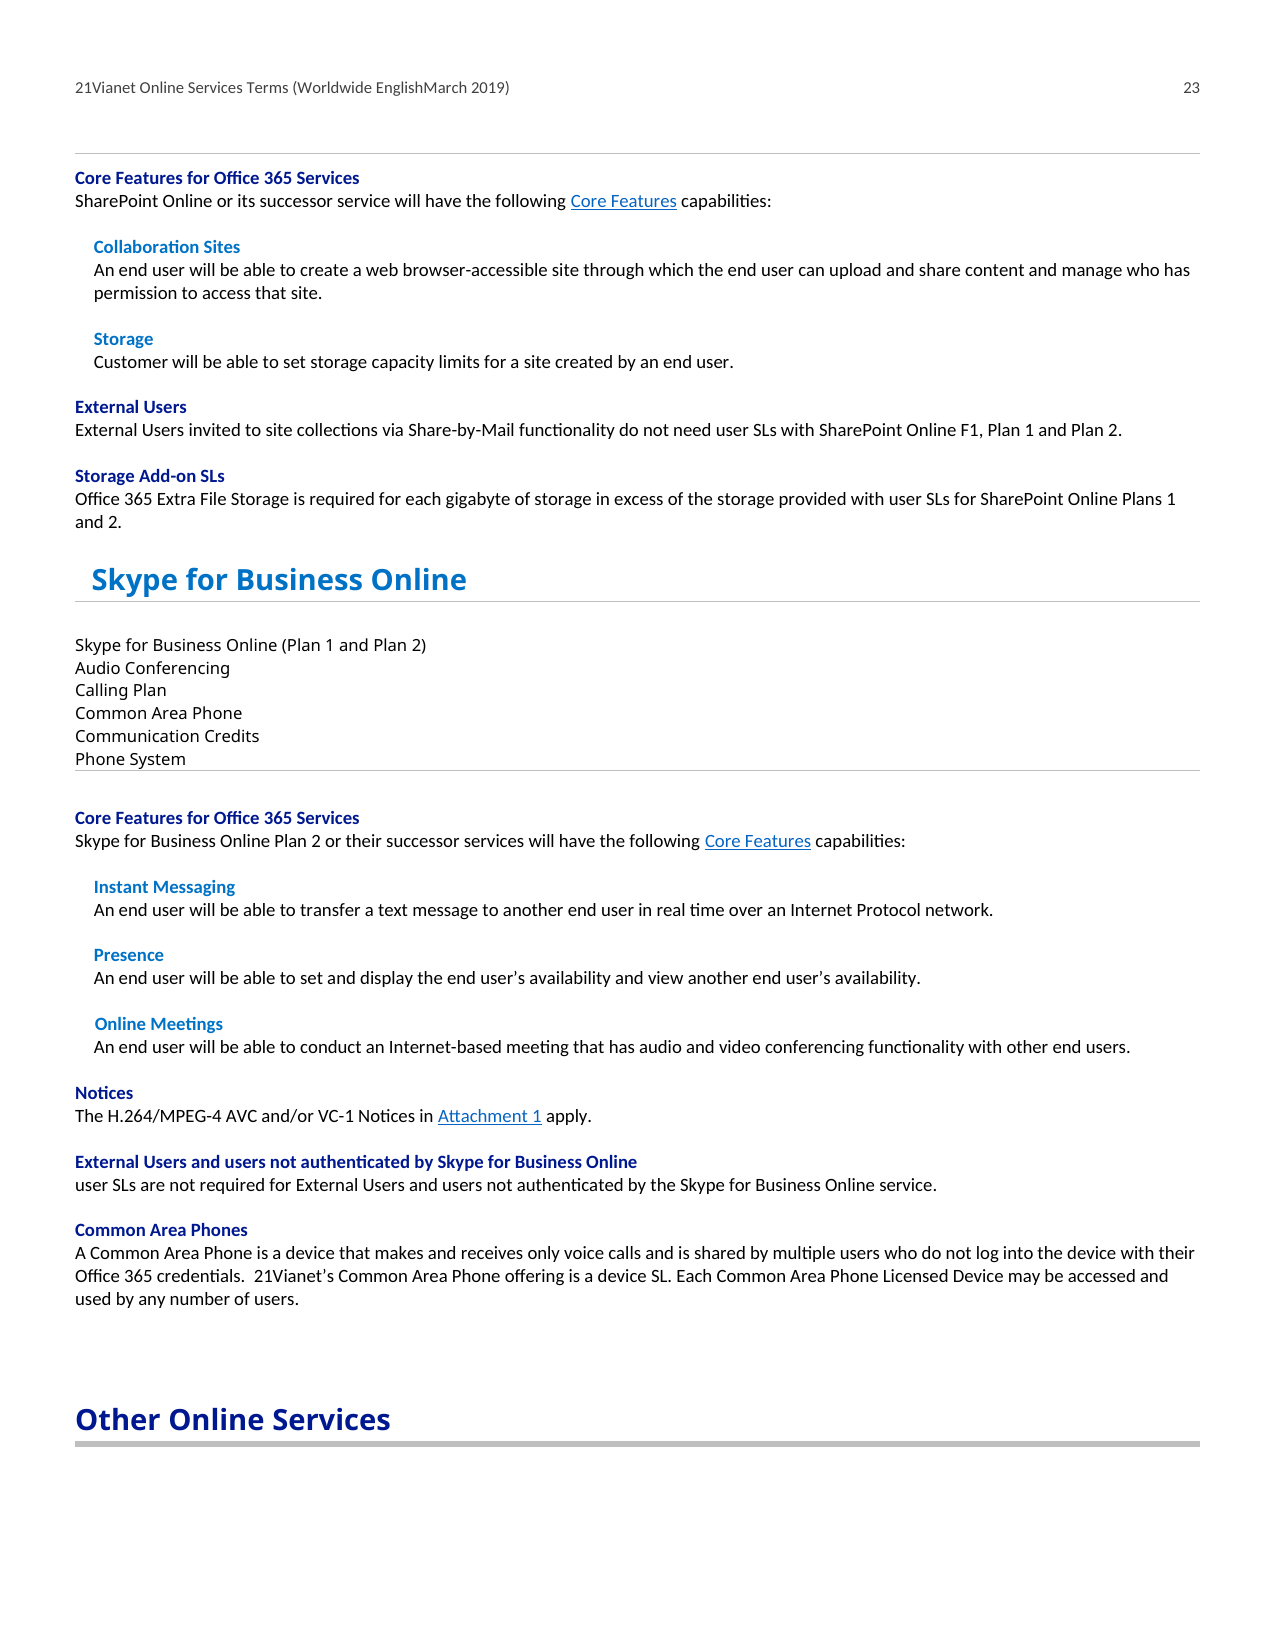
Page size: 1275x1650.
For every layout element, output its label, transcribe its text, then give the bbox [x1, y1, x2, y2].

list An end user will be able to conduct an Internet-based meeting that has audio and video conferencing functionality with other end users. [94, 1035, 1211, 1058]
list Skype for Business Online (Plan 1 and Plan 2) [75, 633, 1200, 656]
list Office 365 Extra File Storage is required for each gigabyte of storage in excess of the storage provided with user SLs for SharePoint Online Plans 1 and 2. [75, 487, 1200, 533]
list Calling Plan [75, 679, 1200, 702]
list External Users and users not authenticated by Skype for Business Online [75, 1150, 1200, 1173]
list An end user will be able to transfer a text message to another end user in real time over an Internet Protocol network. [94, 898, 1211, 921]
list An end user will be able to create a web browser-accessible site through which the end user can upload and share content and manage who has permission to access that site. [94, 258, 1211, 304]
list A Common Area Phone is a device that makes and receives only voice calls and is shared by multiple users who do not log into the device with their Office 365 credentials. 21Vianet’s Common Area Phone offering is a device SL. Each Common Area Phone Licensed Device may be accessed and used by any number of users. [75, 1241, 1200, 1310]
list Presence [94, 943, 1211, 966]
list External Users [75, 396, 1200, 418]
list SharePoint Online or its successor service will have the following Core Features capabilities: [75, 189, 1200, 212]
list Phone System [75, 747, 1200, 770]
list Communication Credits [75, 724, 1200, 747]
list Storage Add-on SLs [75, 464, 1200, 487]
list Core Features for Office 365 Services [75, 806, 1200, 829]
list Online Meetings [94, 1012, 1211, 1035]
list Notices [75, 1081, 1200, 1104]
list Skype for Business Online Plan 2 or their successor services will have the following Core Features capabilities: [75, 829, 1200, 852]
list Audio Conferencing [75, 656, 1200, 679]
list An end user will be able to set and display the end user’s availability and view another end user’s availability. [94, 966, 1211, 989]
subtitle Other Online Services [75, 1399, 1200, 1441]
list Instant Messaging [94, 875, 1211, 898]
list Common Area Phone [75, 702, 1200, 724]
list Storage [94, 327, 1211, 350]
list Collaboration Sites [94, 235, 1211, 258]
list External Users invited to site collections via Share-by-Mail functionality do not need user SLs with SharePoint Online F1, Plan 1 and Plan 2. [75, 418, 1200, 441]
list Common Area Phones [75, 1218, 1200, 1241]
list user SLs are not required for External Users and users not authenticated by the Skype for Business Online service. [75, 1173, 1200, 1196]
list The H.264/MPEG-4 AVC and/or VC-1 Notices in Attachment 1 apply. [75, 1104, 1200, 1127]
list Customer will be able to set storage capacity limits for a site created by an end user. [94, 350, 1211, 373]
list Core Features for Office 365 Services [75, 166, 1200, 189]
subtitle Skype for Business Online [75, 560, 1200, 601]
